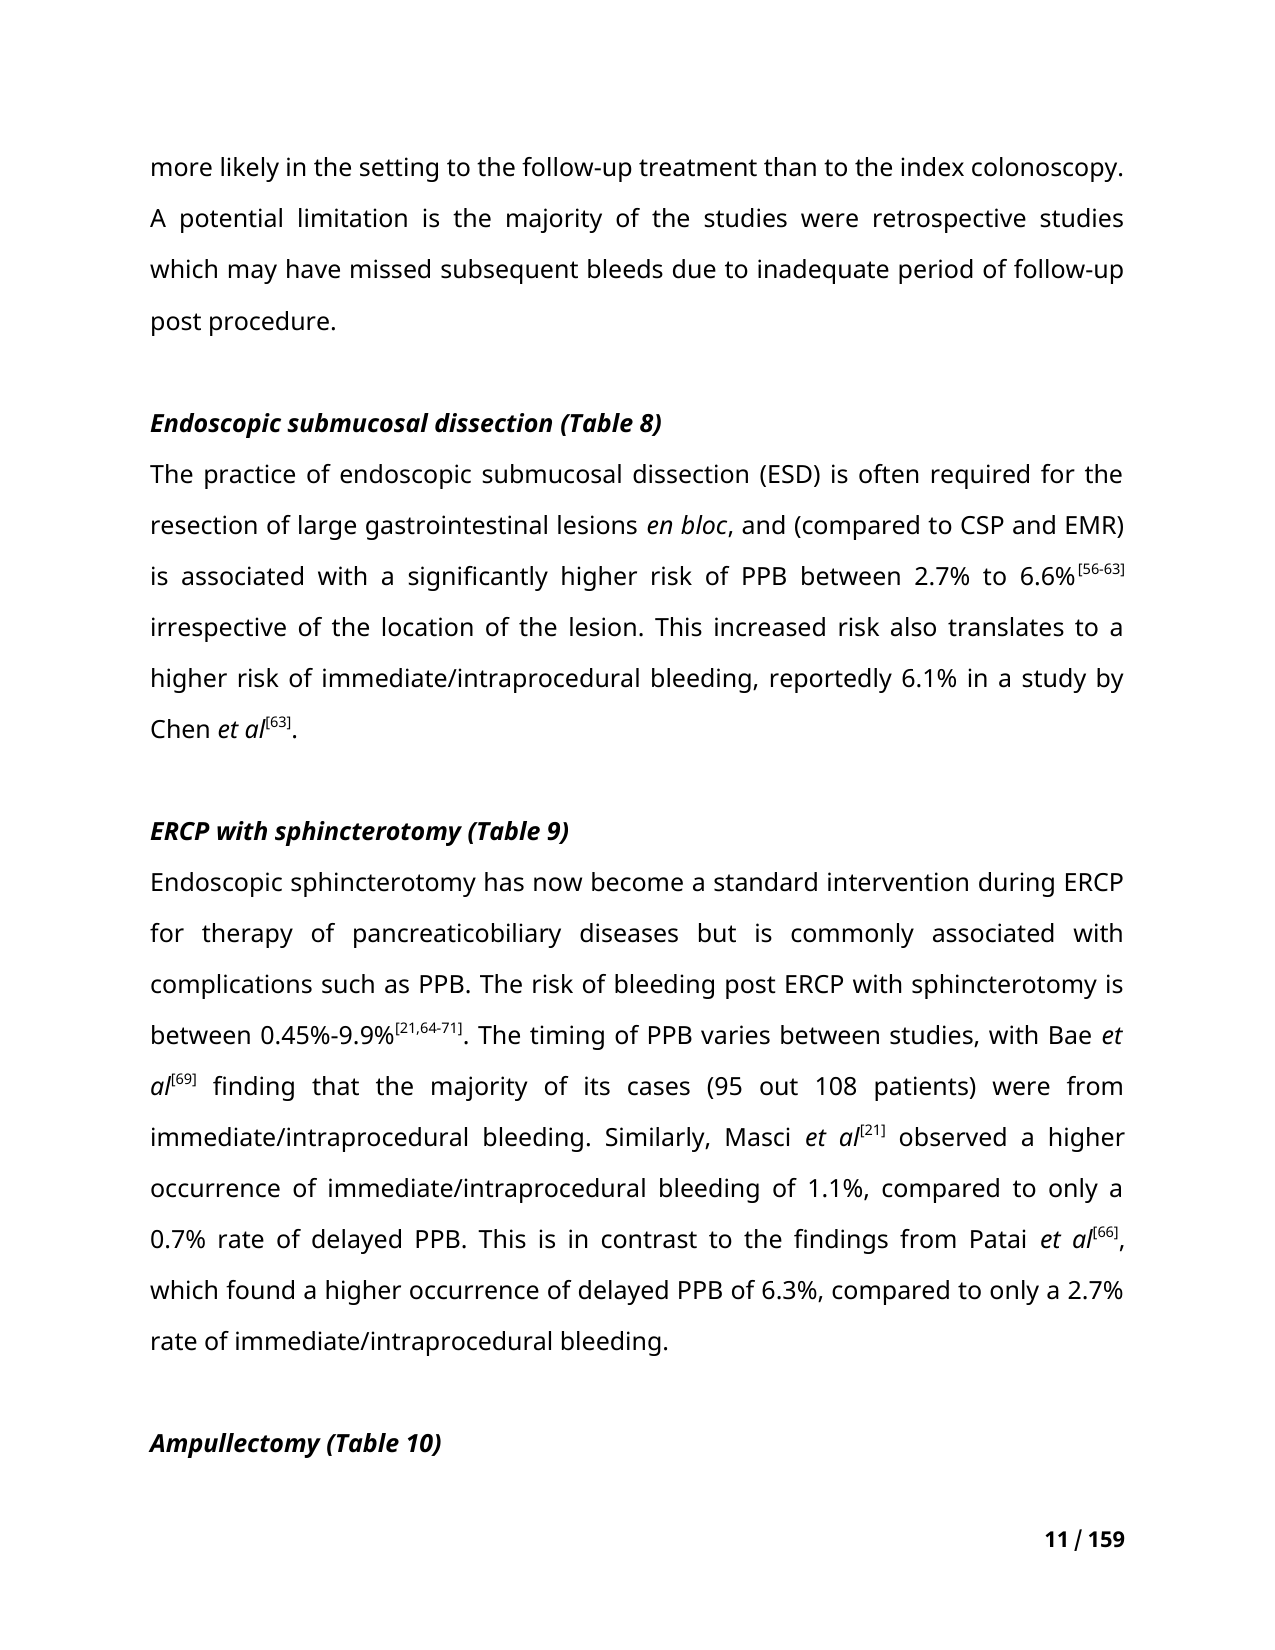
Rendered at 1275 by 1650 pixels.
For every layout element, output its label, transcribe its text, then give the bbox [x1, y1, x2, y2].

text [150, 150, 1125, 337]
text Endoscopic sphincterotomy has now become a standard intervention during ERCP for therapy of pancreaticobiliary diseases but is commonly associated with complications such as PPB. The risk of bleeding post ERCP with sphincterotomy is between 0.45%-9.9%[21,64-71]. The timing of PPB varies between studies, with Bae et al[69] finding that the majority of its cases (95 out 108 patients) were from immediate/intraprocedural bleeding. Similarly, Masci et al[21] observed a higher occurrence of immediate/intraprocedural bleeding of 1.1%, compared to only a 0.7% rate of delayed PPB. This is in contrast to the findings from Patai et al[66], which found a higher occurrence of delayed PPB of 6.3%, compared to only a 2.7% rate of immediate/intraprocedural bleeding. [150, 864, 1125, 1358]
text The practice of endoscopic submucosal dissection (ESD) is often required for the resection of large gastrointestinal lesions en bloc, and (compared to CSP and EMR) is associated with a significantly higher risk of PPB between 2.7% to 6.6%[56-63] irrespective of the location of the lesion. This increased risk also translates to a higher risk of immediate/intraprocedural bleeding, reportedly 6.1% in a study by Chen et al[63]. [150, 456, 1125, 746]
text Ampullectomy (Table 10) [326, 1426, 1125, 1460]
text ERCP with sphincterotomy (Table 9) [150, 813, 1125, 848]
text Endoscopic submucosal dissection (Table 8) [560, 405, 1125, 439]
